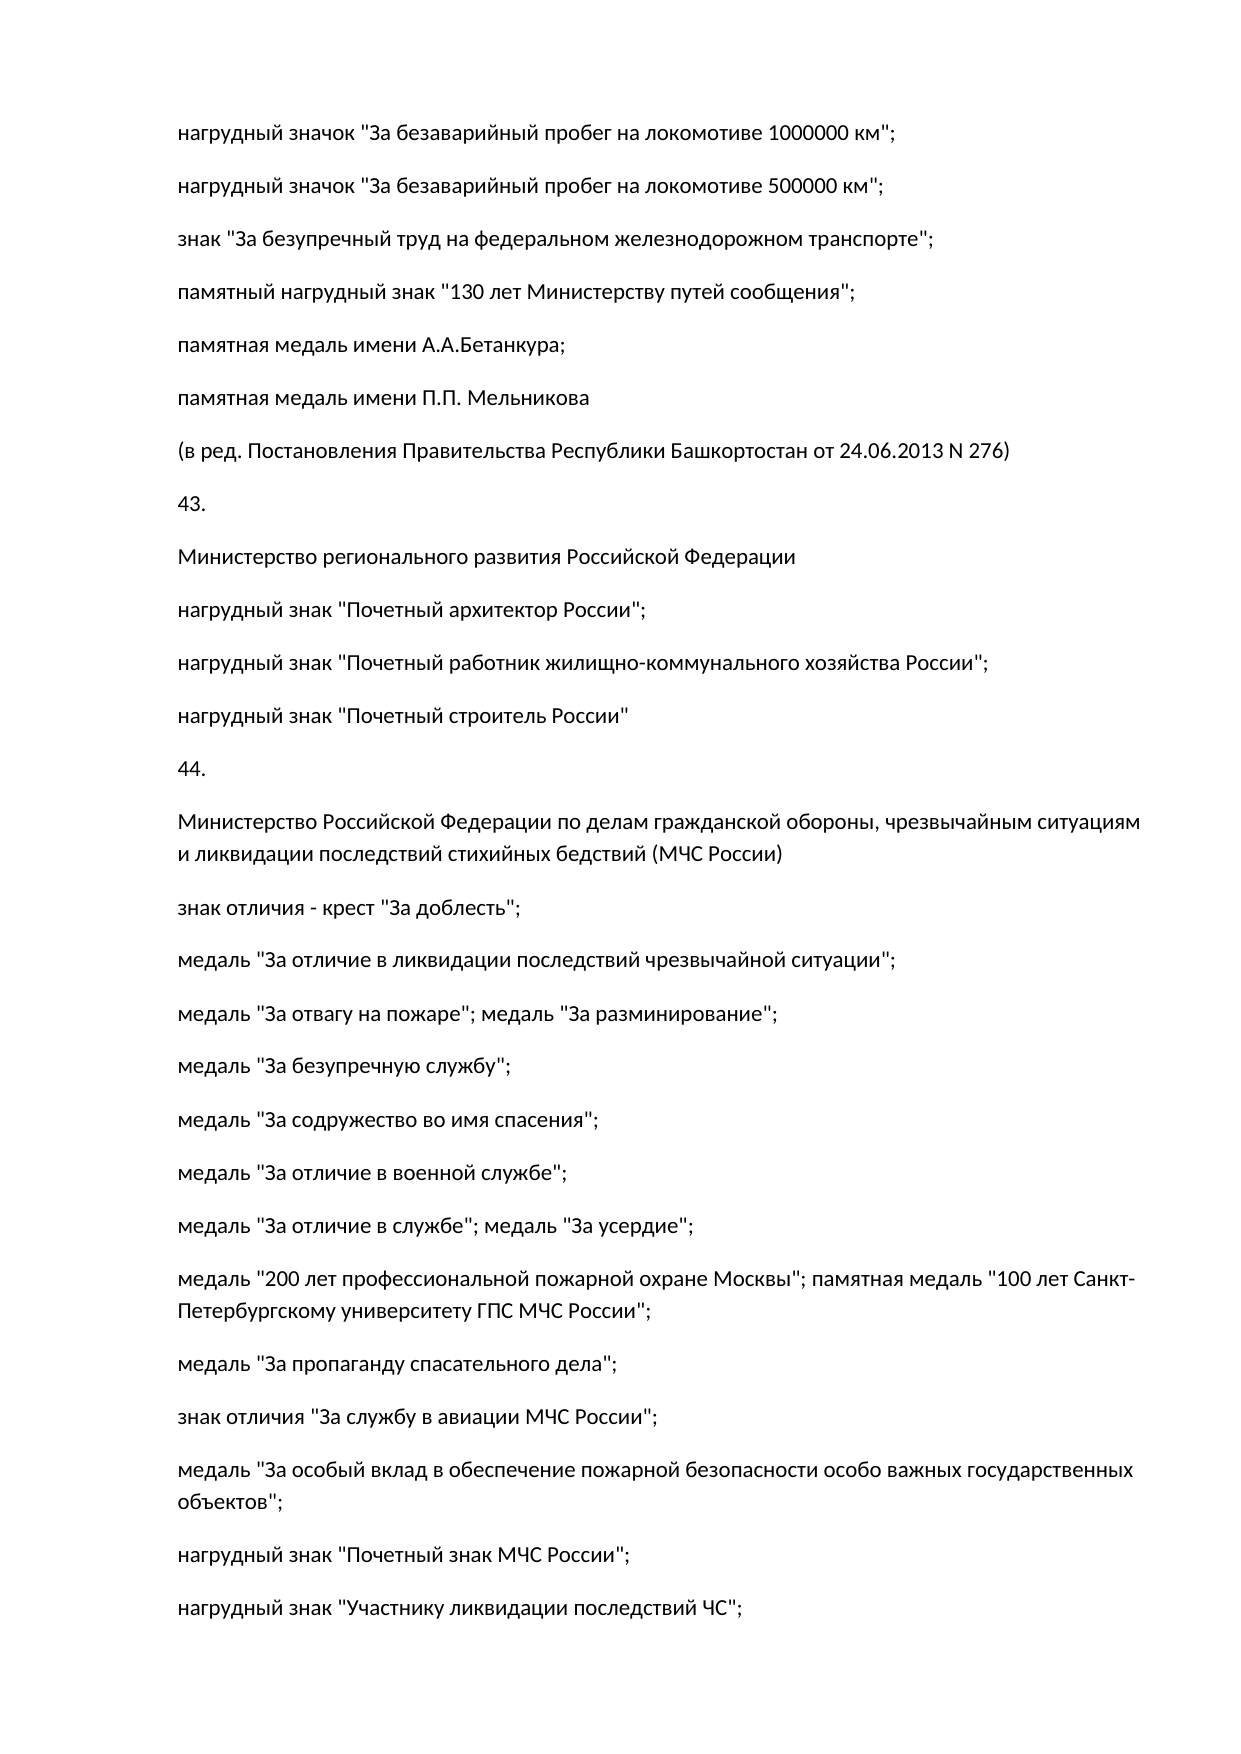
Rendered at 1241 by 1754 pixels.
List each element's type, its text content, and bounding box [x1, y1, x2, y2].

text медаль "200 лет профессиональной пожарной охране Москвы"; памятная медаль "100 лет Санкт-Петербургскому университету ГПС МЧС России"; [177, 1264, 1152, 1324]
text 44. [177, 754, 1152, 782]
text медаль "За содружество во имя спасения"; [177, 1105, 1152, 1133]
text медаль "За отличие в службе"; медаль "За усердие"; [177, 1211, 1152, 1239]
text (в ред. Постановления Правительства Республики Башкортостан от 24.06.2013 N 276) [177, 436, 1152, 464]
text медаль "За отличие в ликвидации последствий чрезвычайной ситуации"; [177, 946, 1152, 974]
text знак "За безупречный труд на федеральном железнодорожном транспорте"; [177, 224, 1152, 252]
text медаль "За пропаганду спасательного дела"; [177, 1349, 1152, 1377]
text медаль "За отвагу на пожаре"; медаль "За разминирование"; [177, 999, 1152, 1027]
text памятный нагрудный знак "130 лет Министерству путей сообщения"; [177, 277, 1152, 305]
text знак отличия - крест "За доблесть"; [177, 893, 1152, 921]
text медаль "За отличие в военной службе"; [177, 1158, 1152, 1186]
text знак отличия "За службу в авиации МЧС России"; [177, 1402, 1152, 1430]
text памятная медаль имени А.А.Бетанкура; [177, 330, 1152, 358]
text медаль "За безупречную службу"; [177, 1052, 1152, 1080]
text нагрудный знак "Участнику ликвидации последствий ЧС"; [177, 1593, 1152, 1621]
text нагрудный знак "Почетный архитектор России"; [177, 595, 1152, 623]
text медаль "За особый вклад в обеспечение пожарной безопасности особо важных государственных объектов"; [177, 1455, 1152, 1515]
text нагрудный знак "Почетный строитель России" [177, 701, 1152, 729]
text нагрудный знак "Почетный знак МЧС России"; [177, 1540, 1152, 1568]
text памятная медаль имени П.П. Мельникова [177, 383, 1152, 411]
text нагрудный знак "Почетный работник жилищно-коммунального хозяйства России"; [177, 648, 1152, 676]
text 43. [177, 489, 1152, 517]
text Министерство Российской Федерации по делам гражданской обороны, чрезвычайным ситуациям и ликвидации последствий стихийных бедствий (МЧС России) [177, 807, 1152, 868]
text нагрудный значок "За безаварийный пробег на локомотиве 500000 км"; [177, 171, 1152, 199]
text Министерство регионального развития Российской Федерации [177, 542, 1152, 570]
text нагрудный значок "За безаварийный пробег на локомотиве 1000000 км"; [177, 118, 1152, 146]
